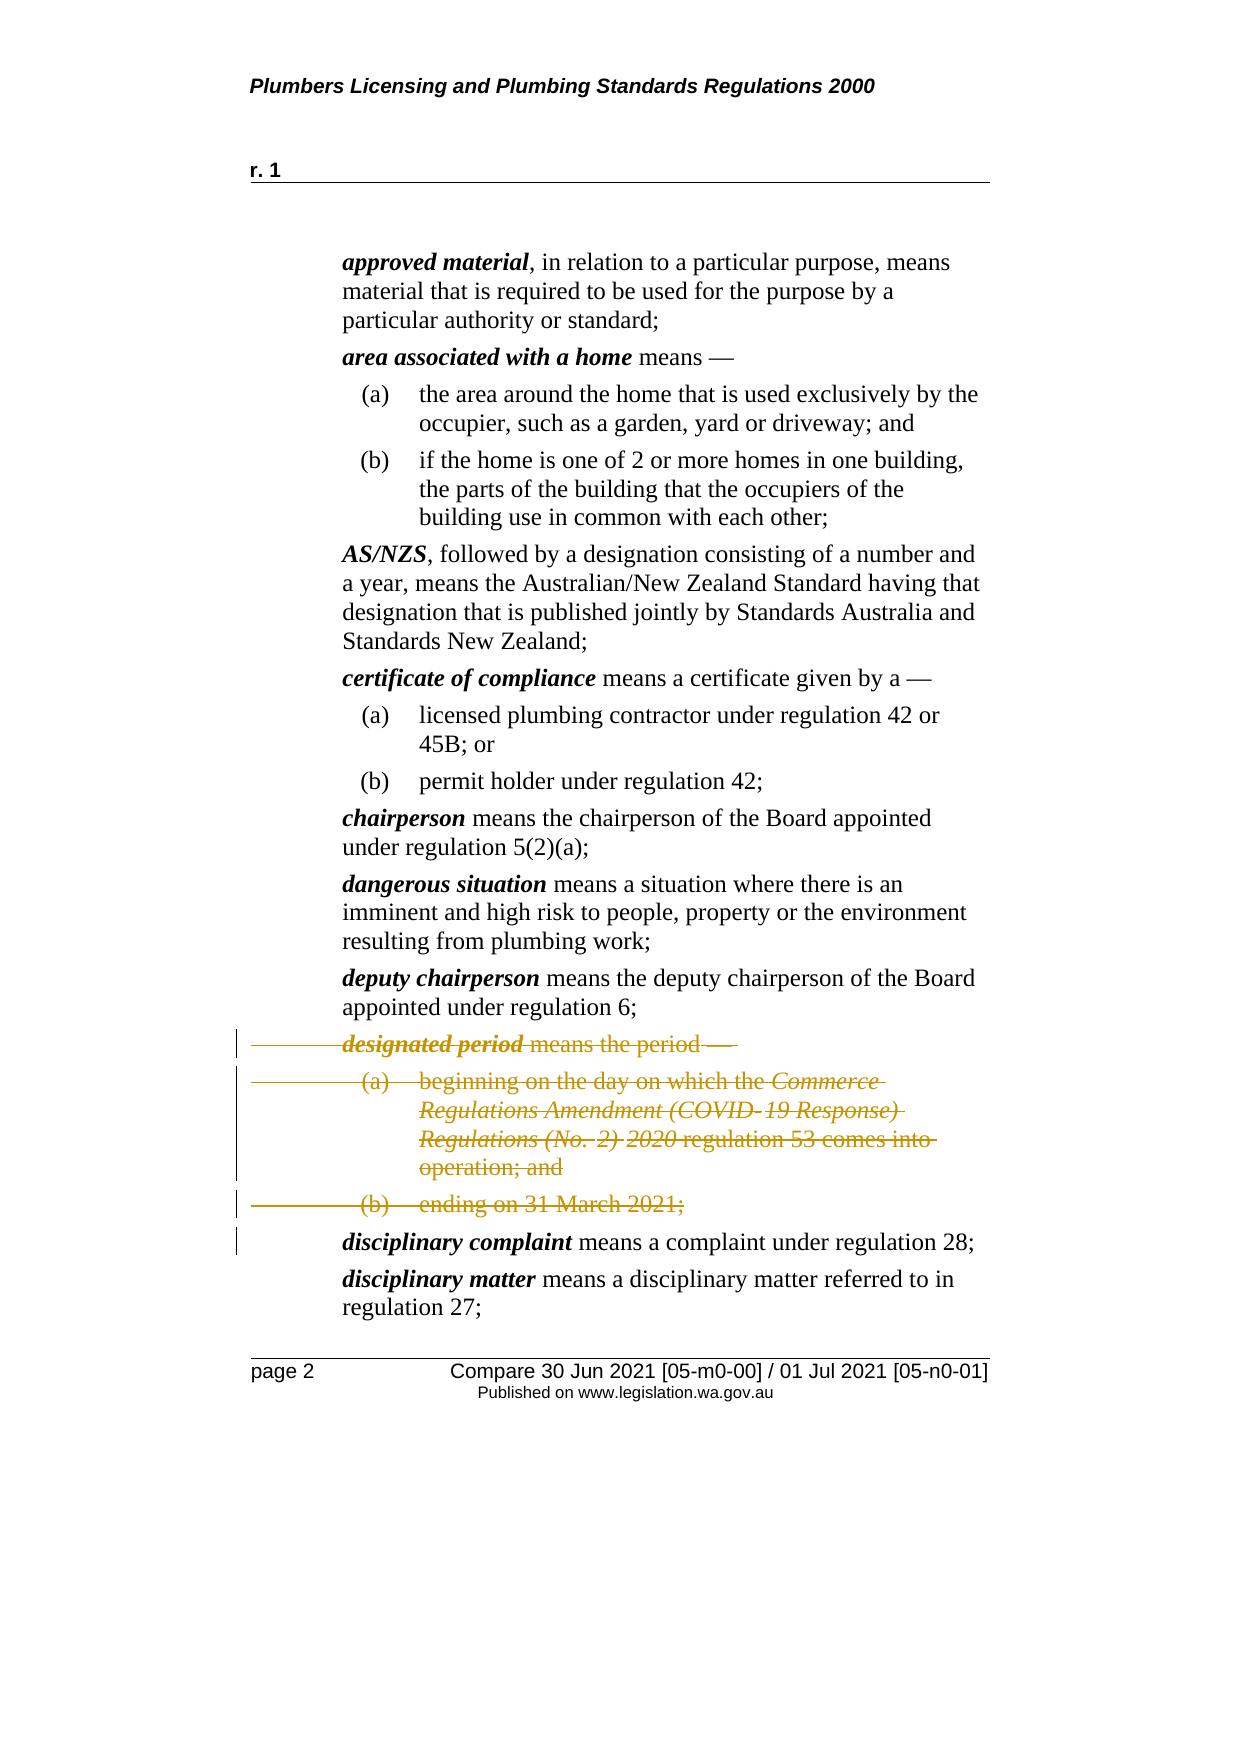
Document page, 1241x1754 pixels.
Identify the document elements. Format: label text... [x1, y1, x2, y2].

text chairperson means the chairperson of the Board appointed under regulation 5(2)(a); [251, 803, 990, 860]
text approved material, in relation to a particular purpose, means material that is required to be used for the purpose by a particular authority or standard; [251, 247, 990, 334]
text deputy chairperson means the deputy chairperson of the Board appointed under regulation 6; [251, 963, 990, 1021]
text (a) the area around the home that is used exclusively by the occupier, such as a garden, yard or driveway; and [251, 379, 990, 437]
text area associated with a home means — [251, 342, 990, 371]
text AS/NZS, followed by a designation consisting of a number and a year, means the Australian/New Zealand Standard having that designation that is published jointly by Standards Australia and Standards New Zealand; [251, 539, 990, 654]
text disciplinary matter means a disciplinary matter referred to in regulation 27; [251, 1264, 990, 1321]
text disciplinary complaint means a complaint under regulation 28; [251, 1227, 990, 1255]
text (b) if the home is one of 2 or more homes in one building, the parts of the building that the occupiers of the building use in common with each other; [251, 445, 990, 531]
text (b) permit holder under regulation 42; [251, 766, 990, 794]
text certificate of compliance means a certificate given by a — [251, 663, 990, 692]
text (a) licensed plumbing contractor under regulation 42 or 45B; or [251, 700, 990, 757]
text dangerous situation means a situation where there is an imminent and high risk to people, property or the environment resulting from plumbing work; [251, 869, 990, 955]
